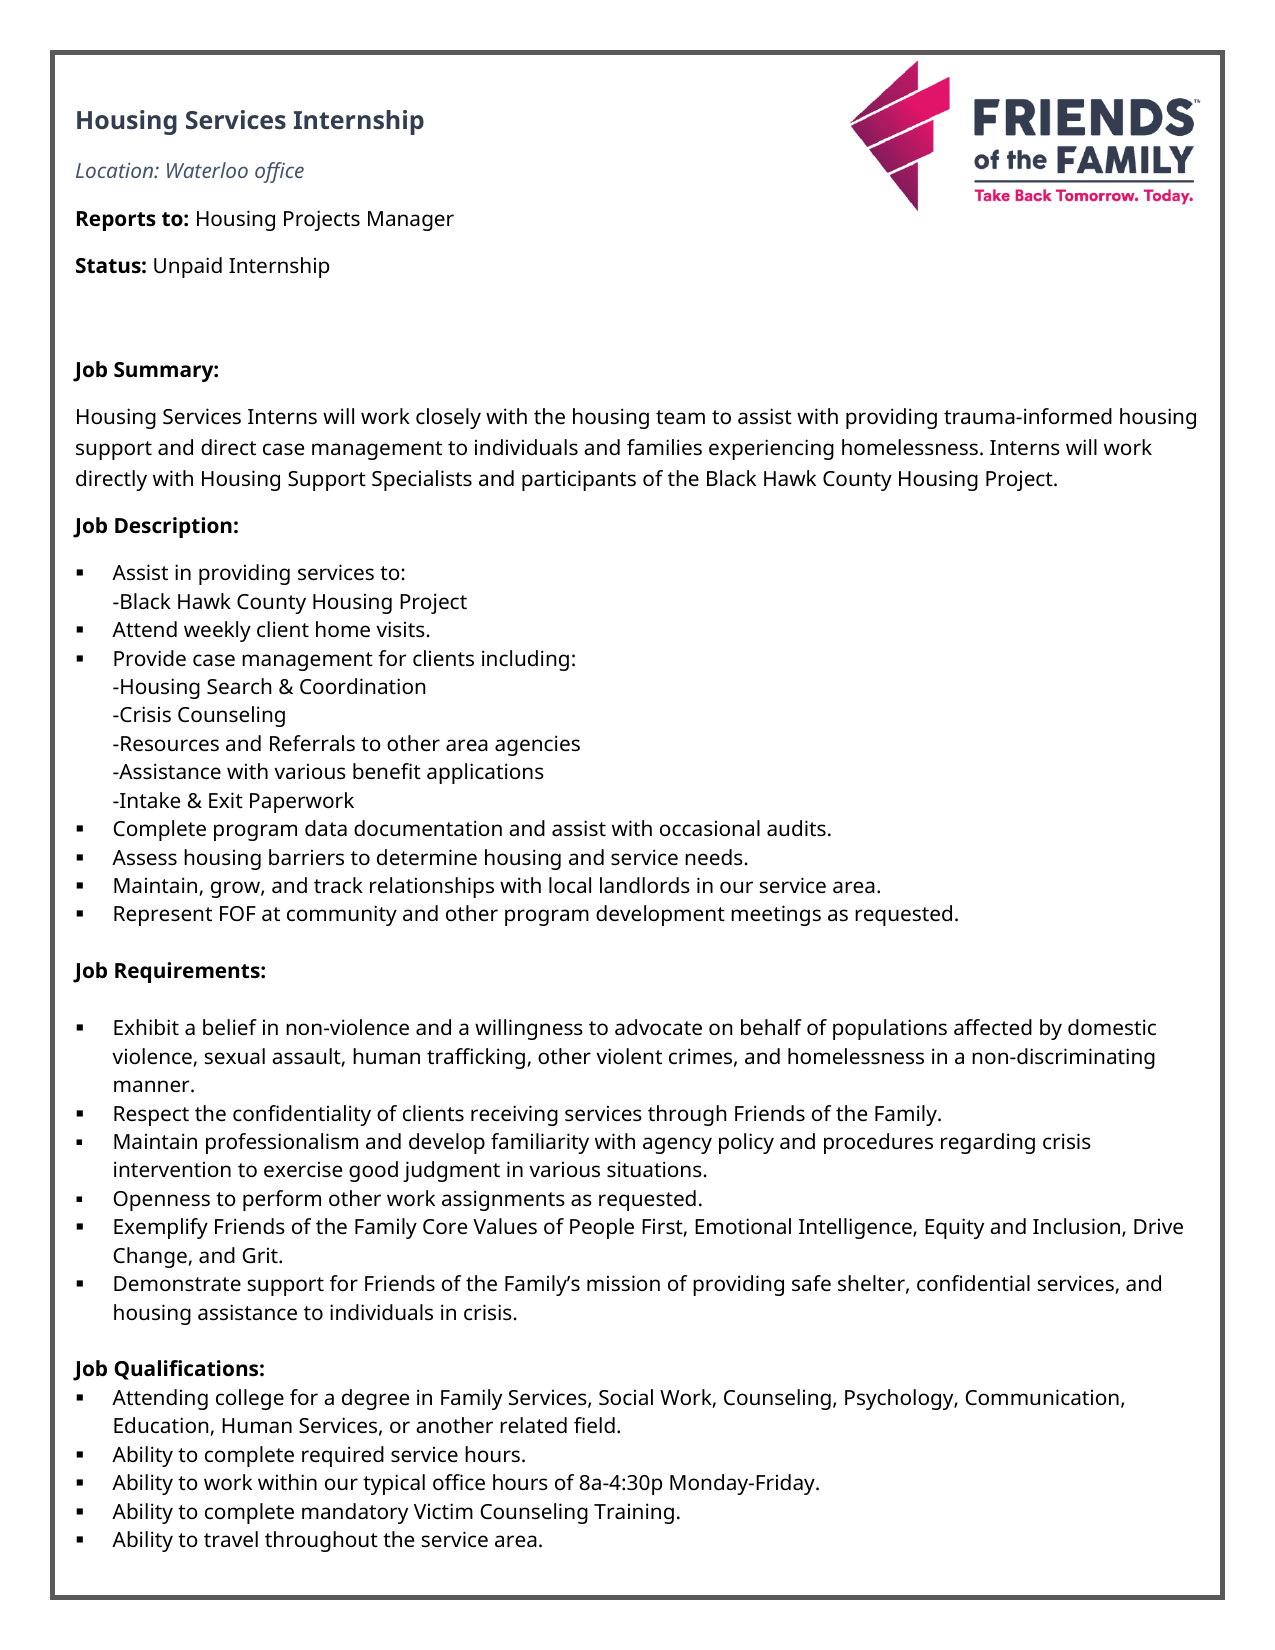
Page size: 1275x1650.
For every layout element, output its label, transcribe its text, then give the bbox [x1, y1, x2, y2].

list Maintain professionalism and develop familiarity with agency policy and procedures regarding crisis intervention to exercise good judgment in various situations. [75, 1127, 1200, 1184]
list Exhibit a belief in non-violence and a willingness to advocate on behalf of populations affected by domestic violence, sexual assault, human trafficking, other violent crimes, and homelessness in a non-discriminating manner. [75, 1013, 1200, 1099]
list Ability to complete mandatory Victim Counseling Training. [75, 1497, 1200, 1525]
list Assess housing barriers to determine housing and service needs. [75, 843, 1200, 871]
text Reports to: Housing Projects Manager [75, 204, 1200, 232]
text -Assistance with various benefit applications [112, 757, 1200, 786]
text -Black Hawk County Housing Project [112, 587, 1200, 615]
text -Housing Search & Coordination [112, 672, 1200, 701]
list Demonstrate support for Friends of the Family’s mission of providing safe shelter, confidential services, and housing assistance to individuals in crisis. [75, 1269, 1200, 1326]
text Location: Waterloo office [75, 156, 1200, 185]
text Housing Services Internship [75, 103, 1200, 137]
text Housing Services Interns will work closely with the housing team to assist with providing trauma-informed housing support and direct case management to individuals and families experiencing homelessness. Interns will work directly with Housing Support Specialists and participants of the Black Hawk County Housing Project. [75, 402, 1200, 492]
list Exemplify Friends of the Family Core Values of People First, Emotional Intelligence, Equity and Inclusion, Drive Change, and Grit. [75, 1212, 1200, 1269]
text -Resources and Referrals to other area agencies [112, 729, 1200, 757]
text Status: Unpaid Internship [75, 251, 1200, 279]
text -Intake & Exit Paperwork [112, 786, 1200, 814]
picture [849, 137, 1200, 156]
list Attending college for a degree in Family Services, Social Work, Counseling, Psychology, Communication, Education, Human Services, or another related field. [75, 1383, 1200, 1440]
list Respect the confidentiality of clients receiving services through Friends of the Family. [75, 1099, 1200, 1127]
list Openness to perform other work assignments as requested. [75, 1184, 1200, 1212]
list Provide case management for clients including: [75, 644, 1200, 672]
list Ability to travel throughout the service area. [75, 1525, 1200, 1554]
list Ability to work within our typical office hours of 8a-4:30p Monday-Friday. [75, 1468, 1200, 1497]
list Assist in providing services to: [75, 558, 1200, 587]
text Job Summary: [75, 355, 1200, 384]
text Job Requirements: [75, 956, 1200, 985]
text Job Qualifications: [75, 1354, 1200, 1383]
list Attend weekly client home visits. [75, 615, 1200, 644]
text Job Description: [75, 511, 1200, 539]
list Maintain, grow, and track relationships with local landlords in our service area. [75, 871, 1200, 899]
list Ability to complete required service hours. [75, 1440, 1200, 1468]
picture [849, 61, 1200, 103]
list Complete program data documentation and assist with occasional audits. [75, 814, 1200, 843]
picture [849, 185, 1200, 204]
text -Crisis Counseling [112, 701, 1200, 729]
list Represent FOF at community and other program development meetings as requested. [75, 899, 1200, 928]
